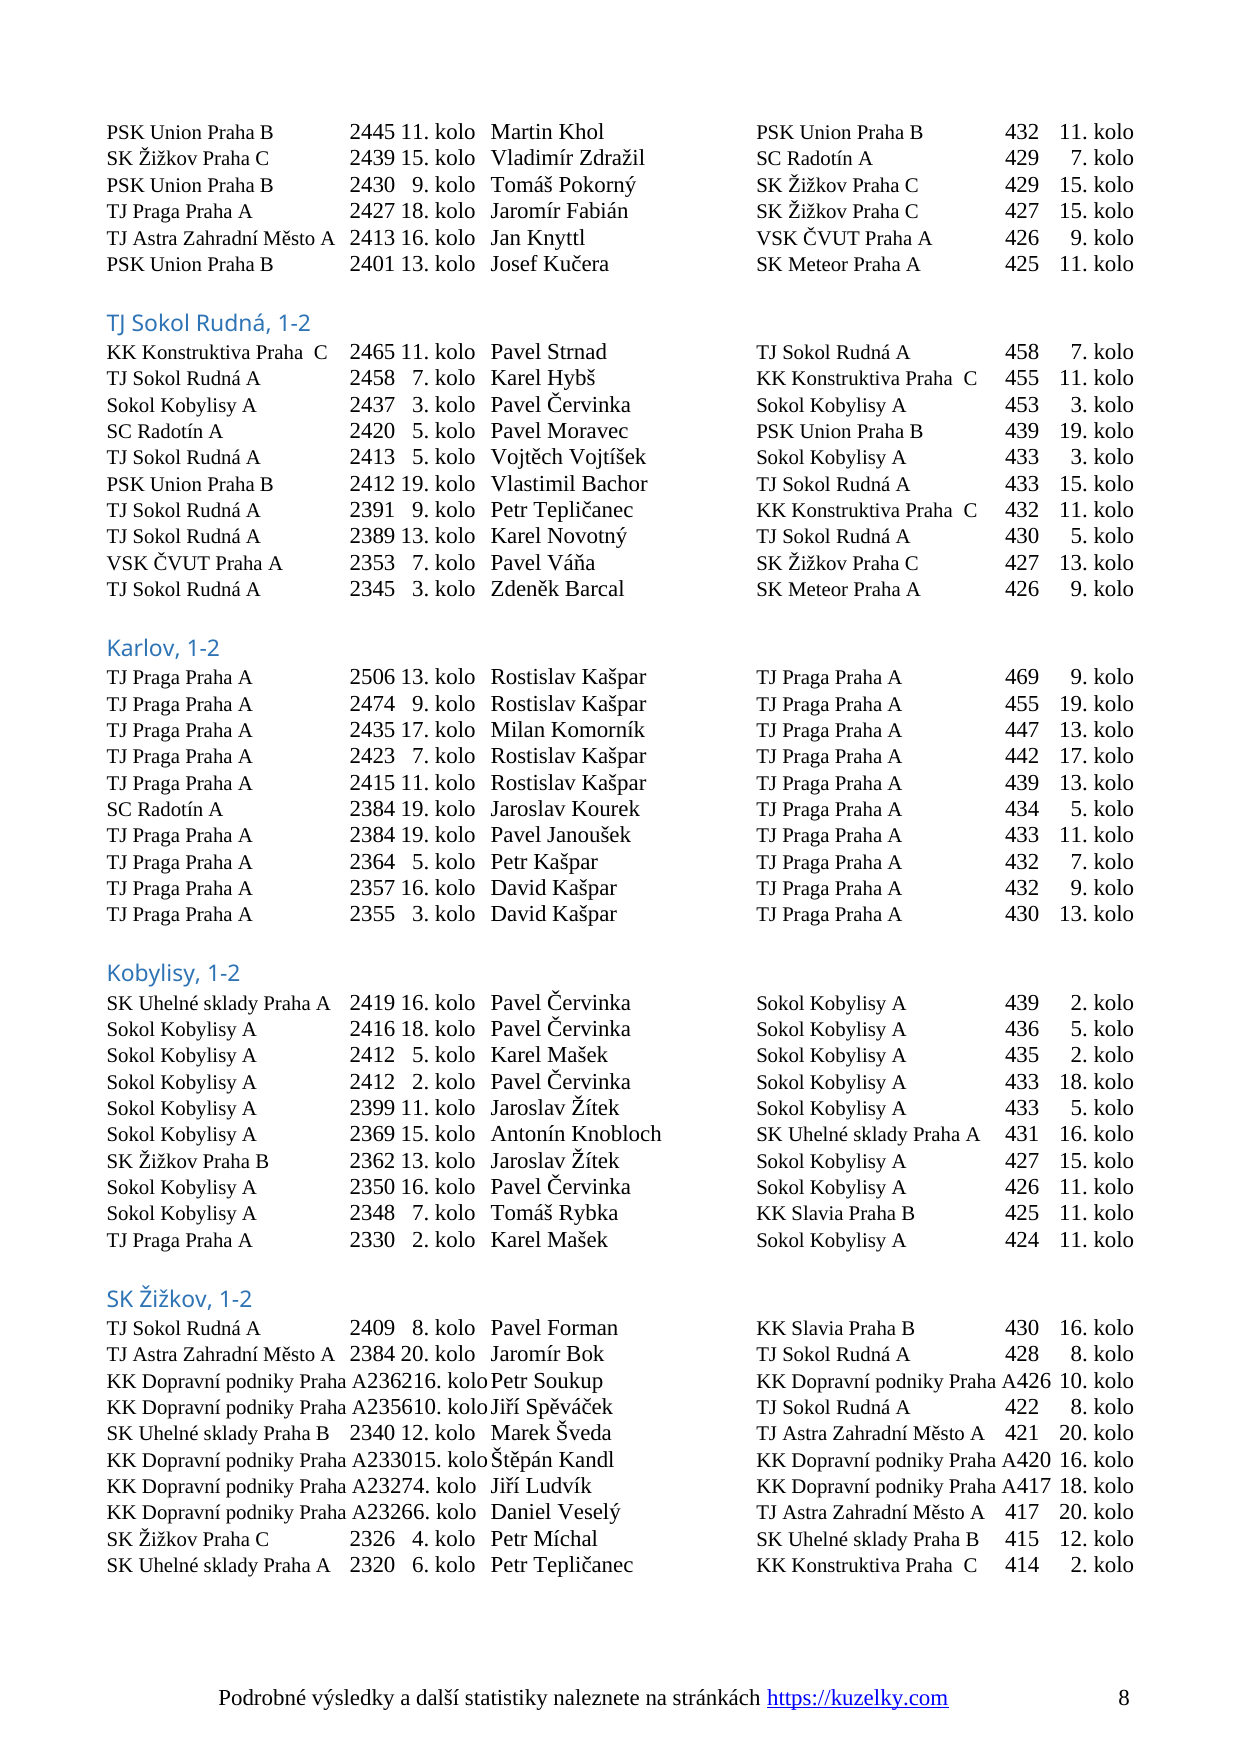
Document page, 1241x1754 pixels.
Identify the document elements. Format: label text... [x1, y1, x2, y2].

text TJ Praga Praha A 2423 7. kolo Rostislav Kašpar TJ Praga Praha A 442 17. kolo [106, 742, 1134, 769]
text SK Žižkov Praha C 2439 15. kolo Vladimír Zdražil SC Radotín A 429 7. kolo [106, 144, 1134, 171]
text TJ Sokol Rudná A 2409 8. kolo Pavel Forman KK Slavia Praha B 430 16. kolo [106, 1314, 1134, 1340]
text Sokol Kobylisy A 2437 3. kolo Pavel Červinka Sokol Kobylisy A 453 3. kolo [106, 391, 1134, 417]
text TJ Praga Praha A 2427 18. kolo Jaromír Fabián SK Žižkov Praha C 427 15. kolo [106, 197, 1134, 223]
text Sokol Kobylisy A 2416 18. kolo Pavel Červinka Sokol Kobylisy A 436 5. kolo [106, 1015, 1134, 1041]
text KK Dopravní podniky Praha A 2356 10. kolo Jiří Spěváček TJ Sokol Rudná A 422 8. kolo [106, 1393, 1134, 1419]
text KK Dopravní podniky Praha A 2362 16. kolo Petr Soukup KK Dopravní podniky Praha A 426 10. kolo [106, 1367, 1134, 1393]
text TJ Sokol Rudná A 2458 7. kolo Karel Hybš KK Konstruktiva Praha C 455 11. kolo [106, 364, 1134, 391]
text TJ Praga Praha A 2357 16. kolo David Kašpar TJ Praga Praha A 432 9. kolo [106, 874, 1134, 901]
text SK Žižkov Praha B 2362 13. kolo Jaroslav Žítek Sokol Kobylisy A 427 15. kolo [106, 1147, 1134, 1173]
text TJ Sokol Rudná A 2389 13. kolo Karel Novotný TJ Sokol Rudná A 430 5. kolo [106, 522, 1134, 549]
subtitle Karlov, 1-2 [106, 632, 1134, 663]
text SC Radotín A 2384 19. kolo Jaroslav Kourek TJ Praga Praha A 434 5. kolo [106, 795, 1134, 821]
text TJ Sokol Rudná A 2391 9. kolo Petr Tepličanec KK Konstruktiva Praha C 432 11. kolo [106, 496, 1134, 522]
text Sokol Kobylisy A 2412 2. kolo Pavel Červinka Sokol Kobylisy A 433 18. kolo [106, 1068, 1134, 1094]
text PSK Union Praha B 2412 19. kolo Vlastimil Bachor TJ Sokol Rudná A 433 15. kolo [106, 470, 1134, 496]
text PSK Union Praha B 2401 13. kolo Josef Kučera SK Meteor Praha A 425 11. kolo [106, 250, 1134, 276]
text TJ Astra Zahradní Město A 2384 20. kolo Jaromír Bok TJ Sokol Rudná A 428 8. kolo [106, 1340, 1134, 1367]
text SK Žižkov Praha C 2326 4. kolo Petr Míchal SK Uhelné sklady Praha B 415 12. kolo [106, 1525, 1134, 1551]
text Sokol Kobylisy A 2348 7. kolo Tomáš Rybka KK Slavia Praha B 425 11. kolo [106, 1199, 1134, 1226]
text SK Uhelné sklady Praha B 2340 12. kolo Marek Šveda TJ Astra Zahradní Město A 421 20. kolo [106, 1419, 1134, 1446]
text SK Uhelné sklady Praha A 2320 6. kolo Petr Tepličanec KK Konstruktiva Praha C 414 2. kolo [106, 1551, 1134, 1577]
text TJ Praga Praha A 2506 13. kolo Rostislav Kašpar TJ Praga Praha A 469 9. kolo [106, 663, 1134, 690]
text TJ Praga Praha A 2415 11. kolo Rostislav Kašpar TJ Praga Praha A 439 13. kolo [106, 769, 1134, 795]
subtitle TJ Sokol Rudná, 1-2 [106, 307, 1134, 338]
text Sokol Kobylisy A 2350 16. kolo Pavel Červinka Sokol Kobylisy A 426 11. kolo [106, 1173, 1134, 1199]
text KK Konstruktiva Praha C 2465 11. kolo Pavel Strnad TJ Sokol Rudná A 458 7. kolo [106, 338, 1134, 364]
text TJ Praga Praha A 2384 19. kolo Pavel Janoušek TJ Praga Praha A 433 11. kolo [106, 821, 1134, 848]
text TJ Sokol Rudná A 2413 5. kolo Vojtěch Vojtíšek Sokol Kobylisy A 433 3. kolo [106, 443, 1134, 470]
text TJ Praga Praha A 2330 2. kolo Karel Mašek Sokol Kobylisy A 424 11. kolo [106, 1226, 1134, 1252]
subtitle Kobylisy, 1-2 [106, 957, 1134, 989]
text KK Dopravní podniky Praha A 2326 6. kolo Daniel Veselý TJ Astra Zahradní Město A 417 20. kolo [106, 1498, 1134, 1525]
text VSK ČVUT Praha A 2353 7. kolo Pavel Váňa SK Žižkov Praha C 427 13. kolo [106, 549, 1134, 575]
text Sokol Kobylisy A 2369 15. kolo Antonín Knobloch SK Uhelné sklady Praha A 431 16. kolo [106, 1120, 1134, 1147]
text PSK Union Praha B 2445 11. kolo Martin Khol PSK Union Praha B 432 11. kolo [106, 118, 1134, 144]
text KK Dopravní podniky Praha A 2327 4. kolo Jiří Ludvík KK Dopravní podniky Praha A 417 18. kolo [106, 1472, 1134, 1498]
text SK Uhelné sklady Praha A 2419 16. kolo Pavel Červinka Sokol Kobylisy A 439 2. kolo [106, 989, 1134, 1015]
subtitle SK Žižkov, 1-2 [106, 1283, 1134, 1314]
text Sokol Kobylisy A 2399 11. kolo Jaroslav Žítek Sokol Kobylisy A 433 5. kolo [106, 1094, 1134, 1120]
text TJ Astra Zahradní Město A 2413 16. kolo Jan Knyttl VSK ČVUT Praha A 426 9. kolo [106, 223, 1134, 250]
text PSK Union Praha B 2430 9. kolo Tomáš Pokorný SK Žižkov Praha C 429 15. kolo [106, 171, 1134, 197]
text Sokol Kobylisy A 2412 5. kolo Karel Mašek Sokol Kobylisy A 435 2. kolo [106, 1041, 1134, 1068]
text TJ Praga Praha A 2355 3. kolo David Kašpar TJ Praga Praha A 430 13. kolo [106, 901, 1134, 927]
text TJ Sokol Rudná A 2345 3. kolo Zdeněk Barcal SK Meteor Praha A 426 9. kolo [106, 575, 1134, 602]
text TJ Praga Praha A 2474 9. kolo Rostislav Kašpar TJ Praga Praha A 455 19. kolo [106, 690, 1134, 716]
text TJ Praga Praha A 2364 5. kolo Petr Kašpar TJ Praga Praha A 432 7. kolo [106, 848, 1134, 874]
text SC Radotín A 2420 5. kolo Pavel Moravec PSK Union Praha B 439 19. kolo [106, 417, 1134, 443]
text KK Dopravní podniky Praha A 2330 15. kolo Štěpán Kandl KK Dopravní podniky Praha A 420 16. kolo [106, 1446, 1134, 1472]
text TJ Praga Praha A 2435 17. kolo Milan Komorník TJ Praga Praha A 447 13. kolo [106, 716, 1134, 742]
